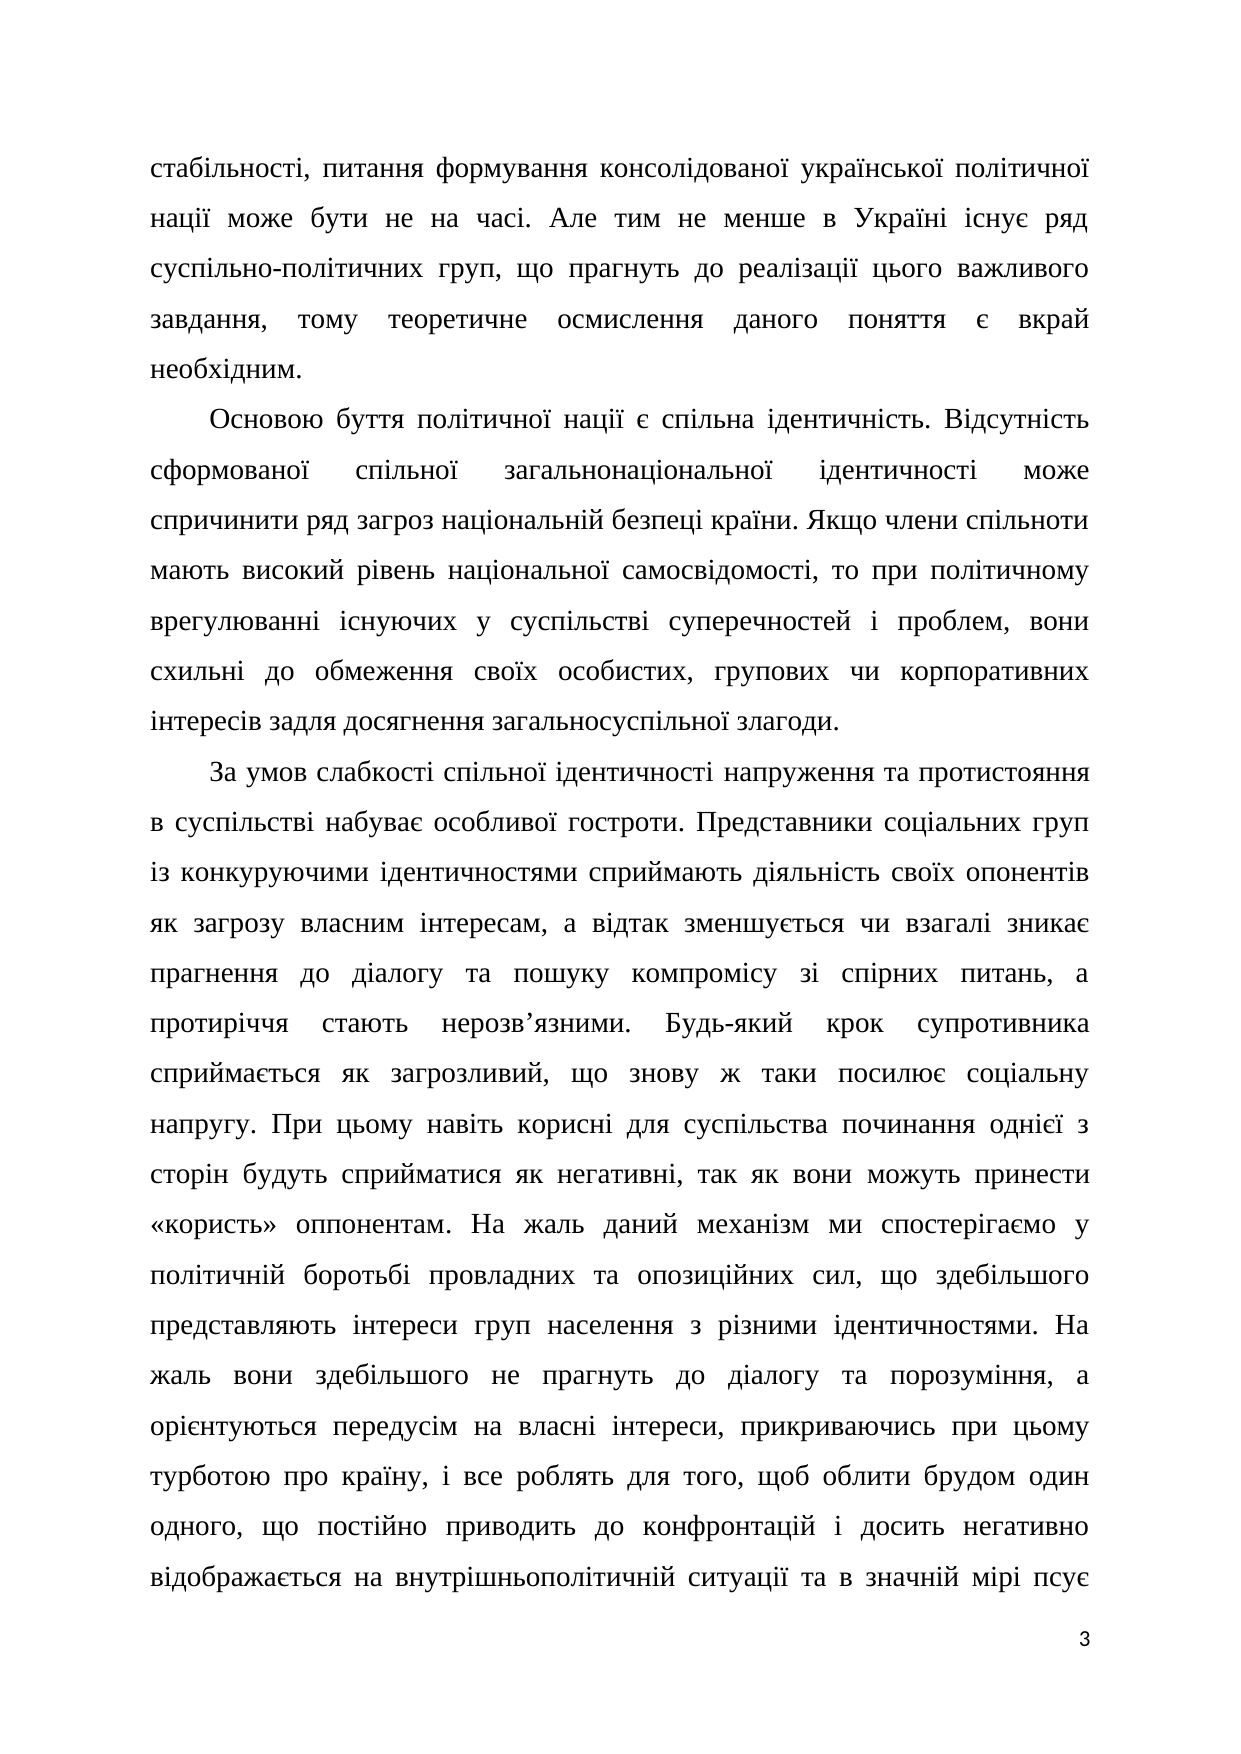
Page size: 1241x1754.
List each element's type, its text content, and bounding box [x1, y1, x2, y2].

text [150, 754, 1090, 1592]
text Основою буття політичної нації є спільна ідентичність. Відсутність сформованої спільної загальнонаціональної ідентичності може спричинити ряд загроз національній безпеці країни. Якщо члени спільноти мають високий рівень національної самосвідомості, то при політичному врегулюванні існуючих у суспільстві суперечностей і проблем, вони схильні до обмеження своїх особистих, групових чи корпоративних інтересів задля досягнення загальносуспільної злагоди. [150, 402, 1090, 737]
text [150, 150, 1090, 385]
